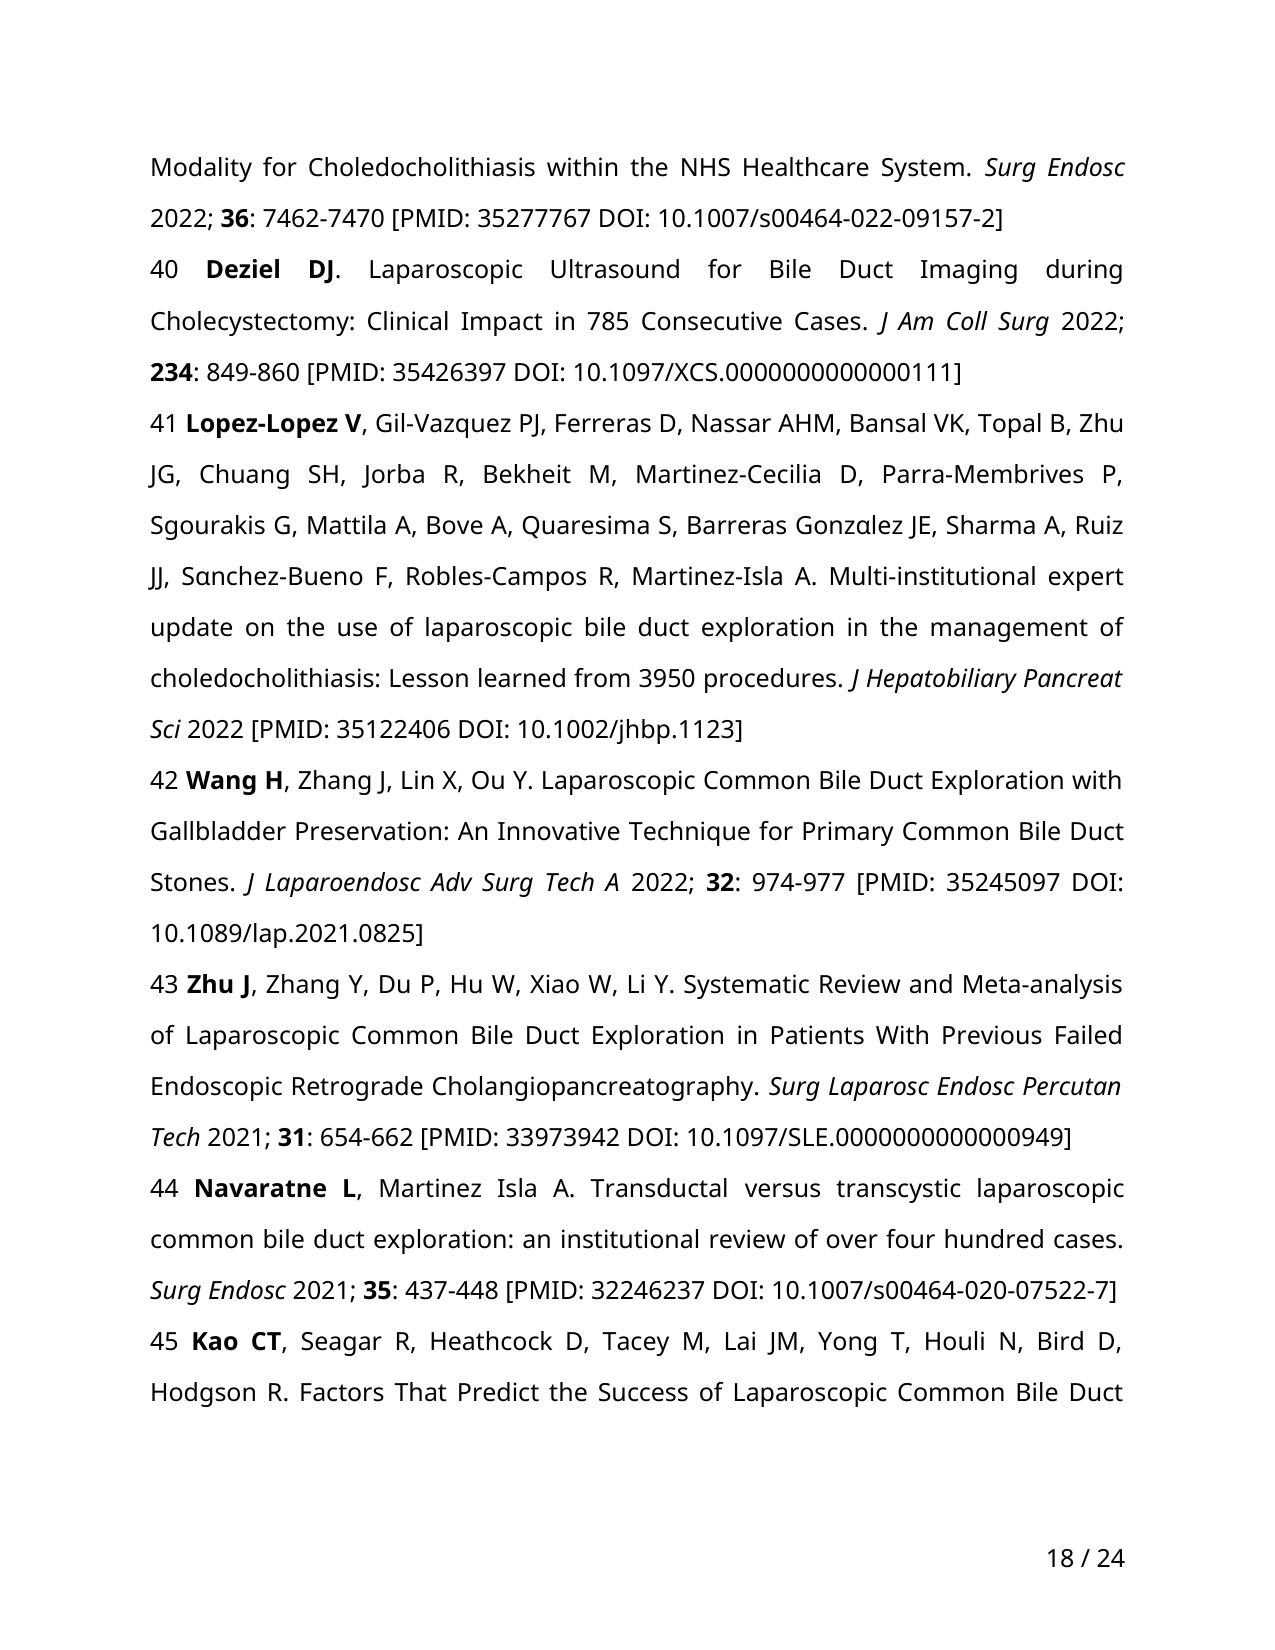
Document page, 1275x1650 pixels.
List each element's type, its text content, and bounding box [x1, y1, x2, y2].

text 43 Zhu J, Zhang Y, Du P, Hu W, Xiao W, Li Y. Systematic Review and Meta-analysis of Laparoscopic Common Bile Duct Exploration in Patients With Previous Failed Endoscopic Retrograde Cholangiopancreatography. Surg Laparosc Endosc Percutan Tech 2021; 31: 654-662 [PMID: 33973942 DOI: 10.1097/SLE.0000000000000949] [150, 967, 1125, 1154]
text 40 Deziel DJ. Laparoscopic Ultrasound for Bile Duct Imaging during Cholecystectomy: Clinical Impact in 785 Consecutive Cases. J Am Coll Surg 2022; 234: 849-860 [PMID: 35426397 DOI: 10.1097/XCS.0000000000000111] [150, 252, 1125, 388]
text 42 Wang H, Zhang J, Lin X, Ou Y. Laparoscopic Common Bile Duct Exploration with Gallbladder Preservation: An Innovative Technique for Primary Common Bile Duct Stones. J Laparoendosc Adv Surg Tech A 2022; 32: 974-977 [PMID: 35245097 DOI: 10.1089/lap.2021.0825] [150, 762, 1125, 950]
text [150, 1324, 1125, 1409]
text 44 Navaratne L, Martinez Isla A. Transductal versus transcystic laparoscopic common bile duct exploration: an institutional review of over four hundred cases. Surg Endosc 2021; 35: 437-448 [PMID: 32246237 DOI: 10.1007/s00464-020-07522-7] [150, 1171, 1125, 1307]
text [150, 150, 1125, 235]
text 41 Lopez-Lopez V, Gil-Vazquez PJ, Ferreras D, Nassar AHM, Bansal VK, Topal B, Zhu JG, Chuang SH, Jorba R, Bekheit M, Martinez-Cecilia D, Parra-Membrives P, Sgourakis G, Mattila A, Bove A, Quaresima S, Barreras Gonzαlez JE, Sharma A, Ruiz JJ, Sαnchez-Bueno F, Robles-Campos R, Martinez-Isla A. Multi-institutional expert update on the use of laparoscopic bile duct exploration in the management of choledocholithiasis: Lesson learned from 3950 procedures. J Hepatobiliary Pancreat Sci 2022 [PMID: 35122406 DOI: 10.1002/jhbp.1123] [150, 405, 1125, 746]
